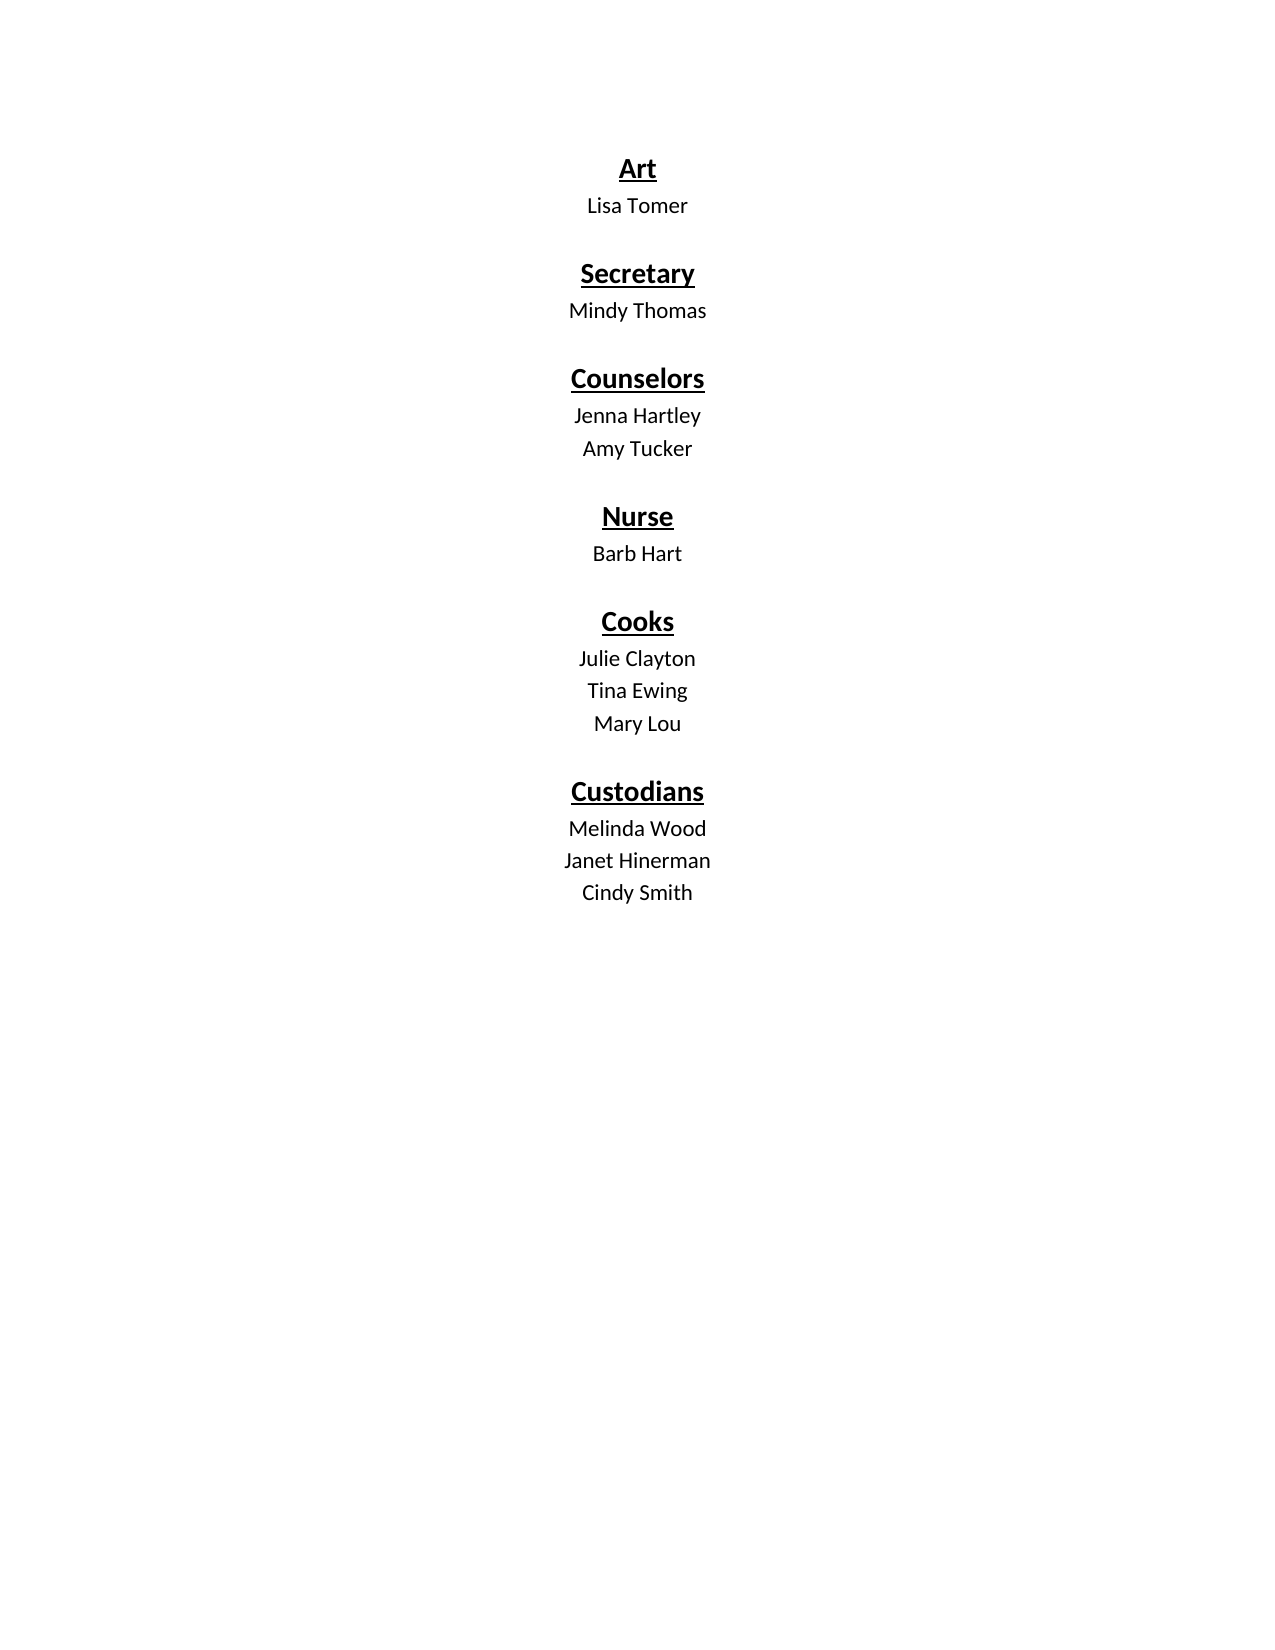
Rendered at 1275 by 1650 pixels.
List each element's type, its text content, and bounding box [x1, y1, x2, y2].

text Cindy Smith [150, 878, 1125, 906]
text Amy Tucker [150, 434, 1125, 462]
text Counselors [150, 361, 1125, 396]
text Melinda Wood [150, 814, 1125, 842]
text Nurse [150, 498, 1125, 534]
text Lisa Tomer [150, 191, 1125, 219]
text Jenna Hartley [150, 402, 1125, 429]
text Mindy Thomas [150, 296, 1125, 324]
text Custodians [150, 773, 1125, 809]
text Barb Hart [150, 539, 1125, 567]
text Mary Lou [150, 709, 1125, 737]
text Cooks [150, 603, 1125, 639]
text Tina Ewing [150, 677, 1125, 704]
text Janet Hinerman [150, 846, 1125, 874]
text Art [150, 150, 1125, 186]
text Secretary [150, 255, 1125, 291]
text Julie Clayton [150, 644, 1125, 672]
